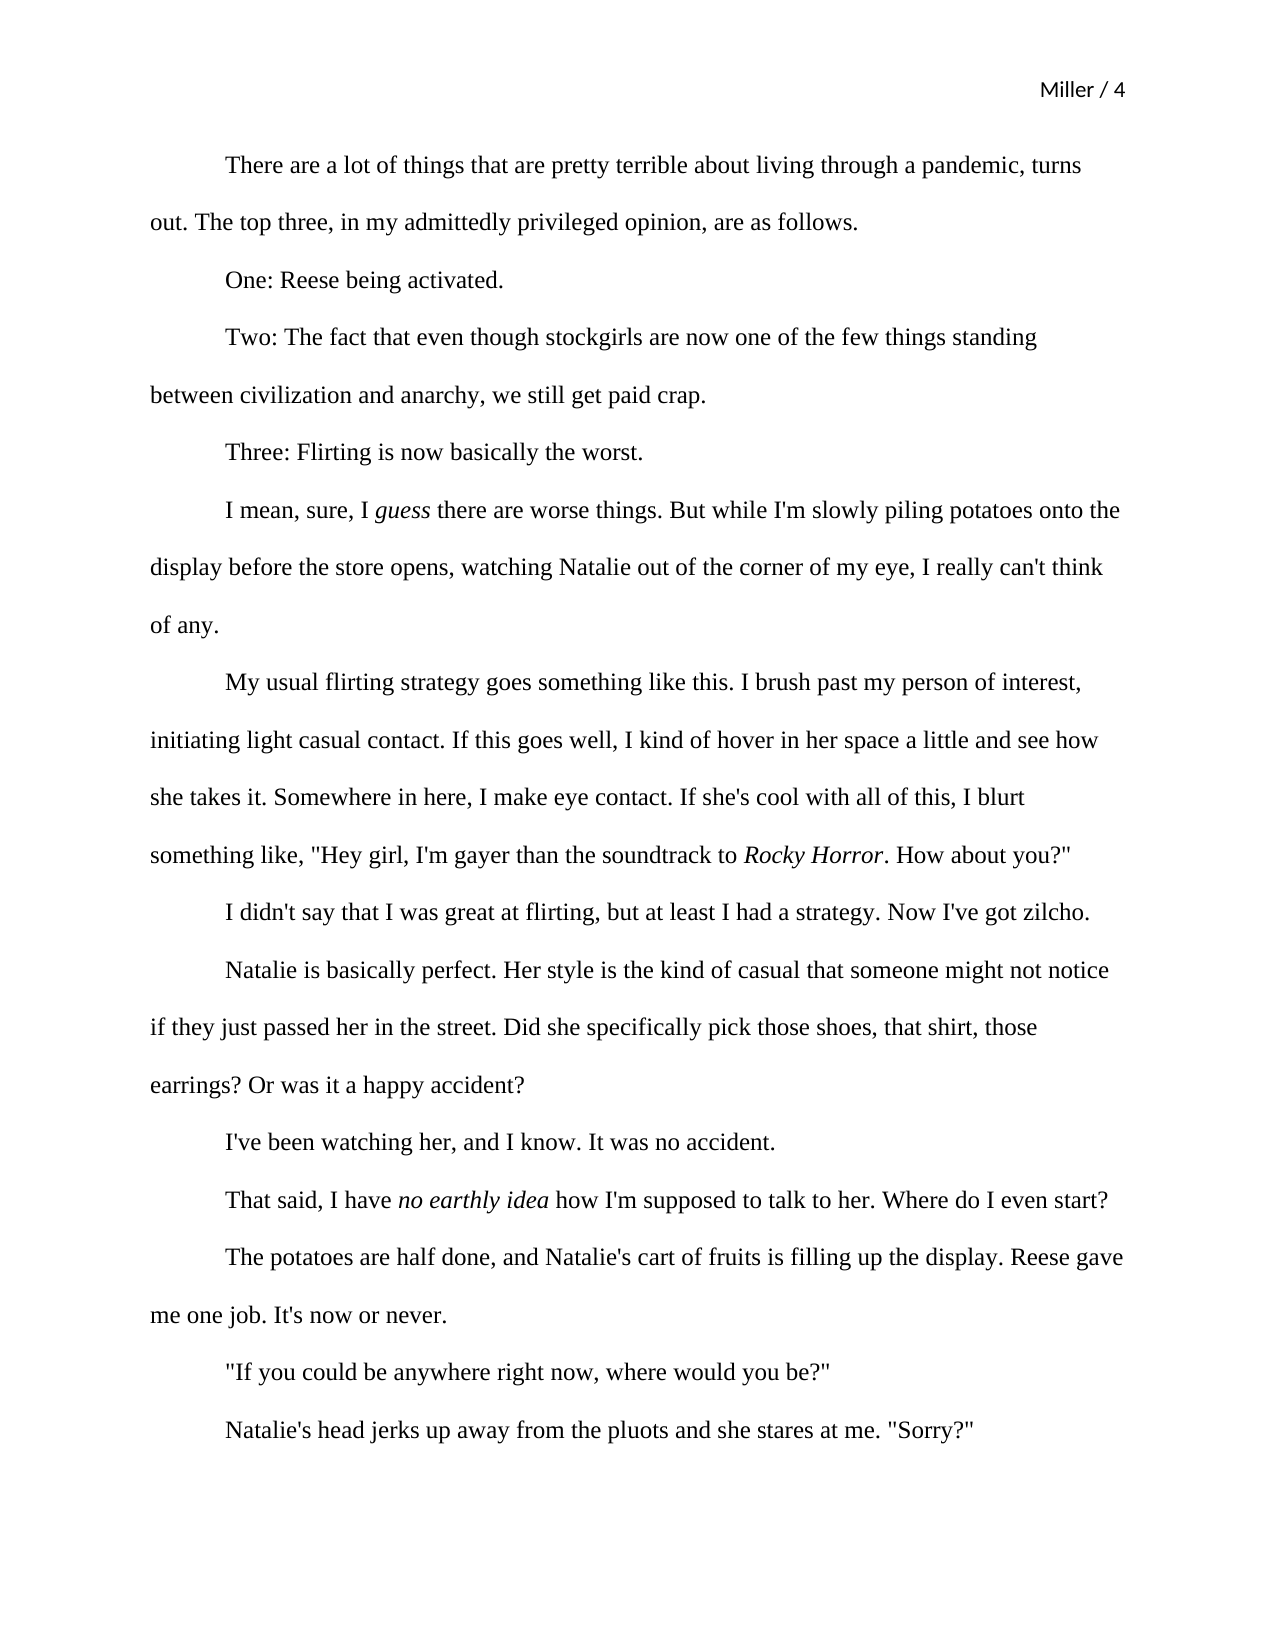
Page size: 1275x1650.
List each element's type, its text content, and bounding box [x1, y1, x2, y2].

text Three: Flirting is now basically the worst. [150, 437, 1125, 466]
text Natalie's head jerks up away from the pluots and she stares at me. "Sorry?" [150, 1415, 1125, 1444]
text I've been watching her, and I know. It was no accident. [150, 1127, 1125, 1156]
text That said, I have no earthly idea how I'm supposed to talk to her. Where do I even start? [150, 1185, 1125, 1214]
text Two: The fact that even though stockgirls are now one of the few things standing between civilization and anarchy, we still get paid crap. [150, 322, 1125, 409]
text I mean, sure, I guess there are worse things. But while I'm slowly piling potatoes onto the display before the store opens, watching Natalie out of the corner of my eye, I really can't think of any. [150, 495, 1125, 639]
text My usual flirting strategy goes something like this. I brush past my person of interest, initiating light casual contact. If this goes well, I kind of hover in her space a little and see how she takes it. Somewhere in here, I make eye contact. If she's cool with all of this, I blurt something like, "Hey girl, I'm gayer than the soundtrack to Rocky Horror. How about you?" [150, 667, 1125, 869]
text There are a lot of things that are pretty terrible about living through a pandemic, turns out. The top three, in my admittedly privileged opinion, are as follows. [150, 150, 1125, 236]
text The potatoes are half done, and Natalie's cart of fruits is filling up the display. Reese gave me one job. It's now or never. [150, 1242, 1125, 1329]
text One: Reese being activated. [150, 265, 1125, 294]
text I didn't say that I was great at flirting, but at least I had a strategy. Now I've got zilcho. [150, 897, 1125, 926]
text "If you could be anywhere right now, where would you be?" [150, 1357, 1125, 1386]
text Natalie is basically perfect. Her style is the kind of casual that someone might not notice if they just passed her in the street. Did she specifically pick those shoes, that shirt, those earrings? Or was it a happy accident? [150, 955, 1125, 1099]
